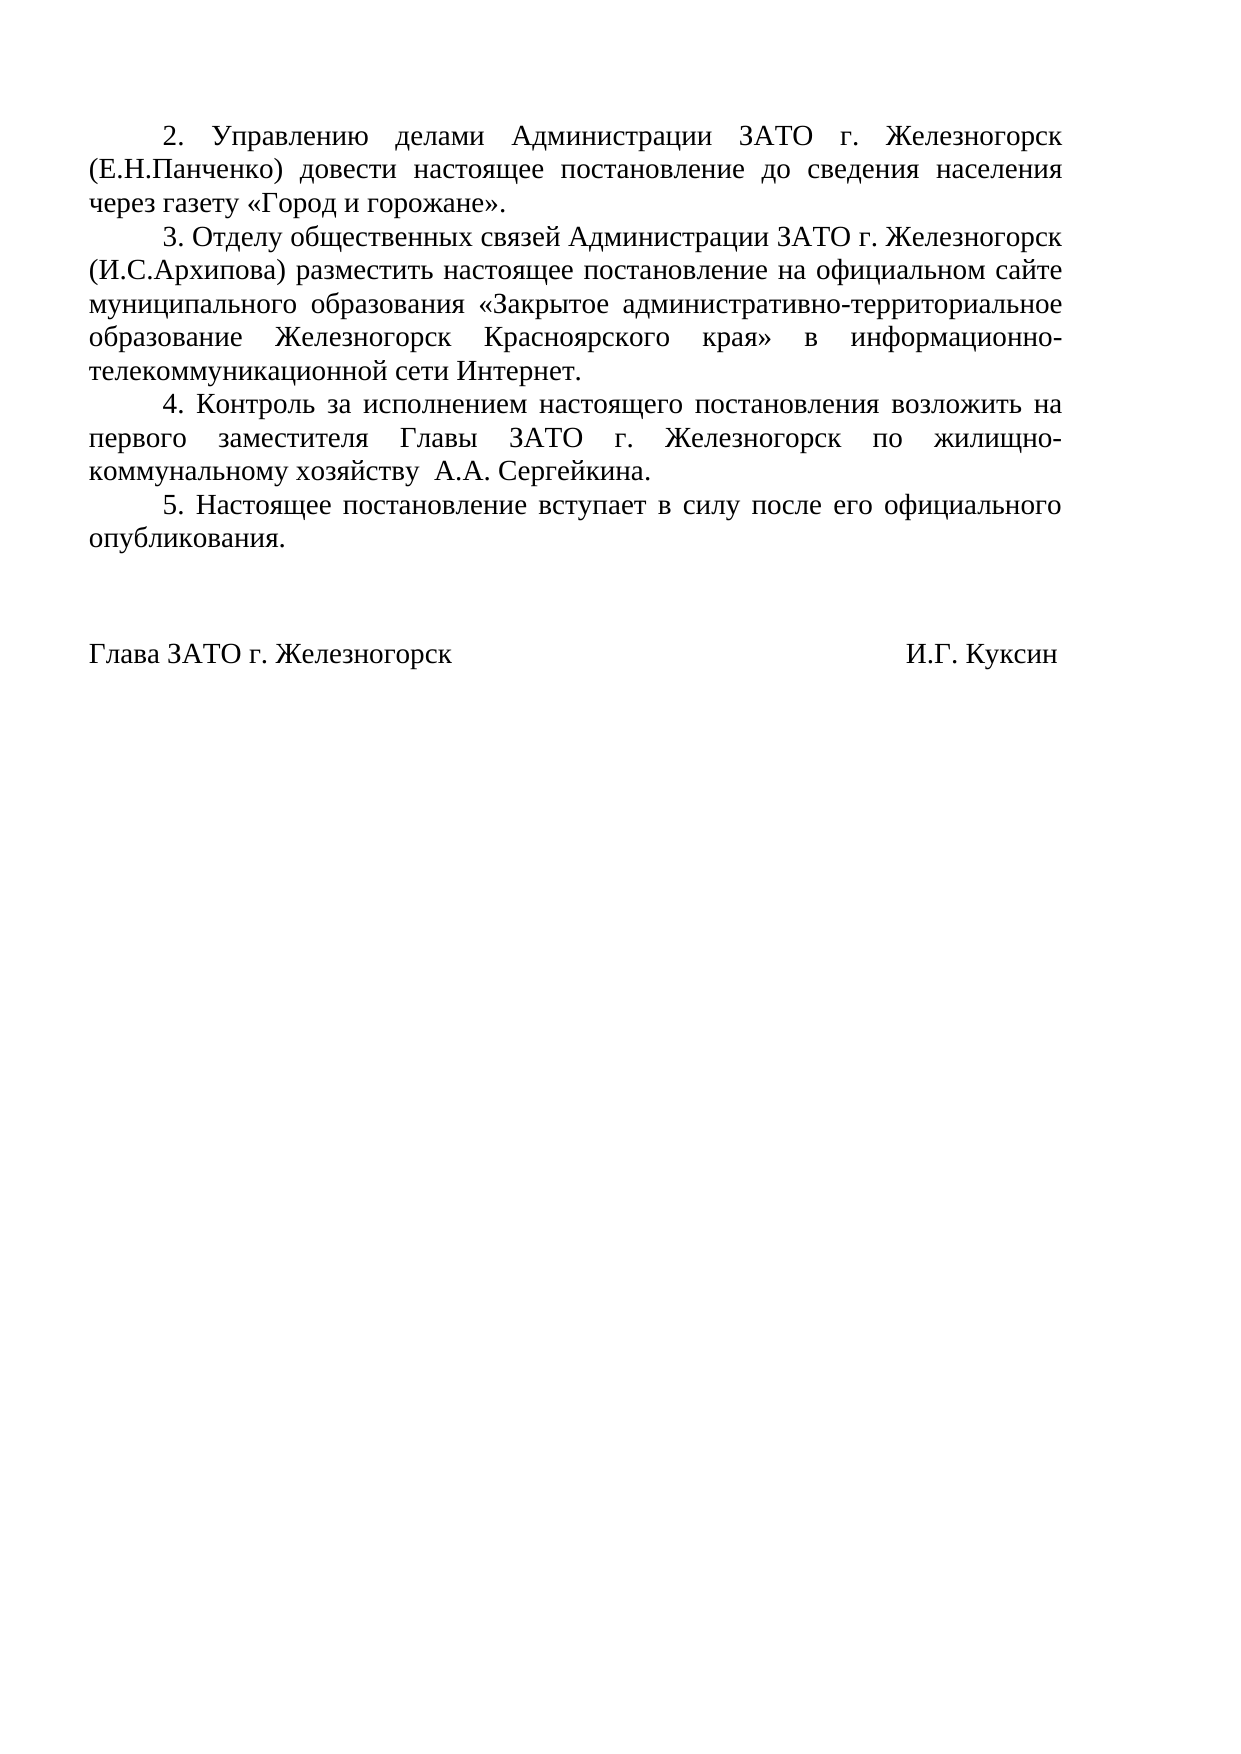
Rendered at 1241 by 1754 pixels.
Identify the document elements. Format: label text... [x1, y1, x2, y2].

text 5. Настоящее постановление вступает в силу после его официального опубликования. [89, 487, 1063, 554]
text 2. Управлению делами Администрации ЗАТО г. Железногорск (ЕАрхиповгорск,ерация, .Речнаяю на северо-западтернет.е Железногорск Красноярского края"ниципального образования "ектов в соответс.Н.Панченко) довести настоящее постановление до сведения населения через газету «Город и горожане». [89, 118, 1063, 219]
text 3. Отделу общественных связей Администрации ЗАТО г. Железногорск (И.С.Архипова) разместить настоящее постановление на официальном сайте муниципального образования «Закрытое административно-территориальное образование Железногорск Красноярского края» в информационно-телекоммуникационной сети Интернет. [89, 219, 1063, 386]
text 4. Контроль за исполнением настоящего постановления возложить на первого заместителя Главы ЗАТО г. Железногорск по жилищно-коммунальному хозяйству А.А. Сергейкина. [89, 386, 1063, 487]
text Глава ЗАТО г. Железногорск И.Г. Куксин [15, 637, 1063, 670]
